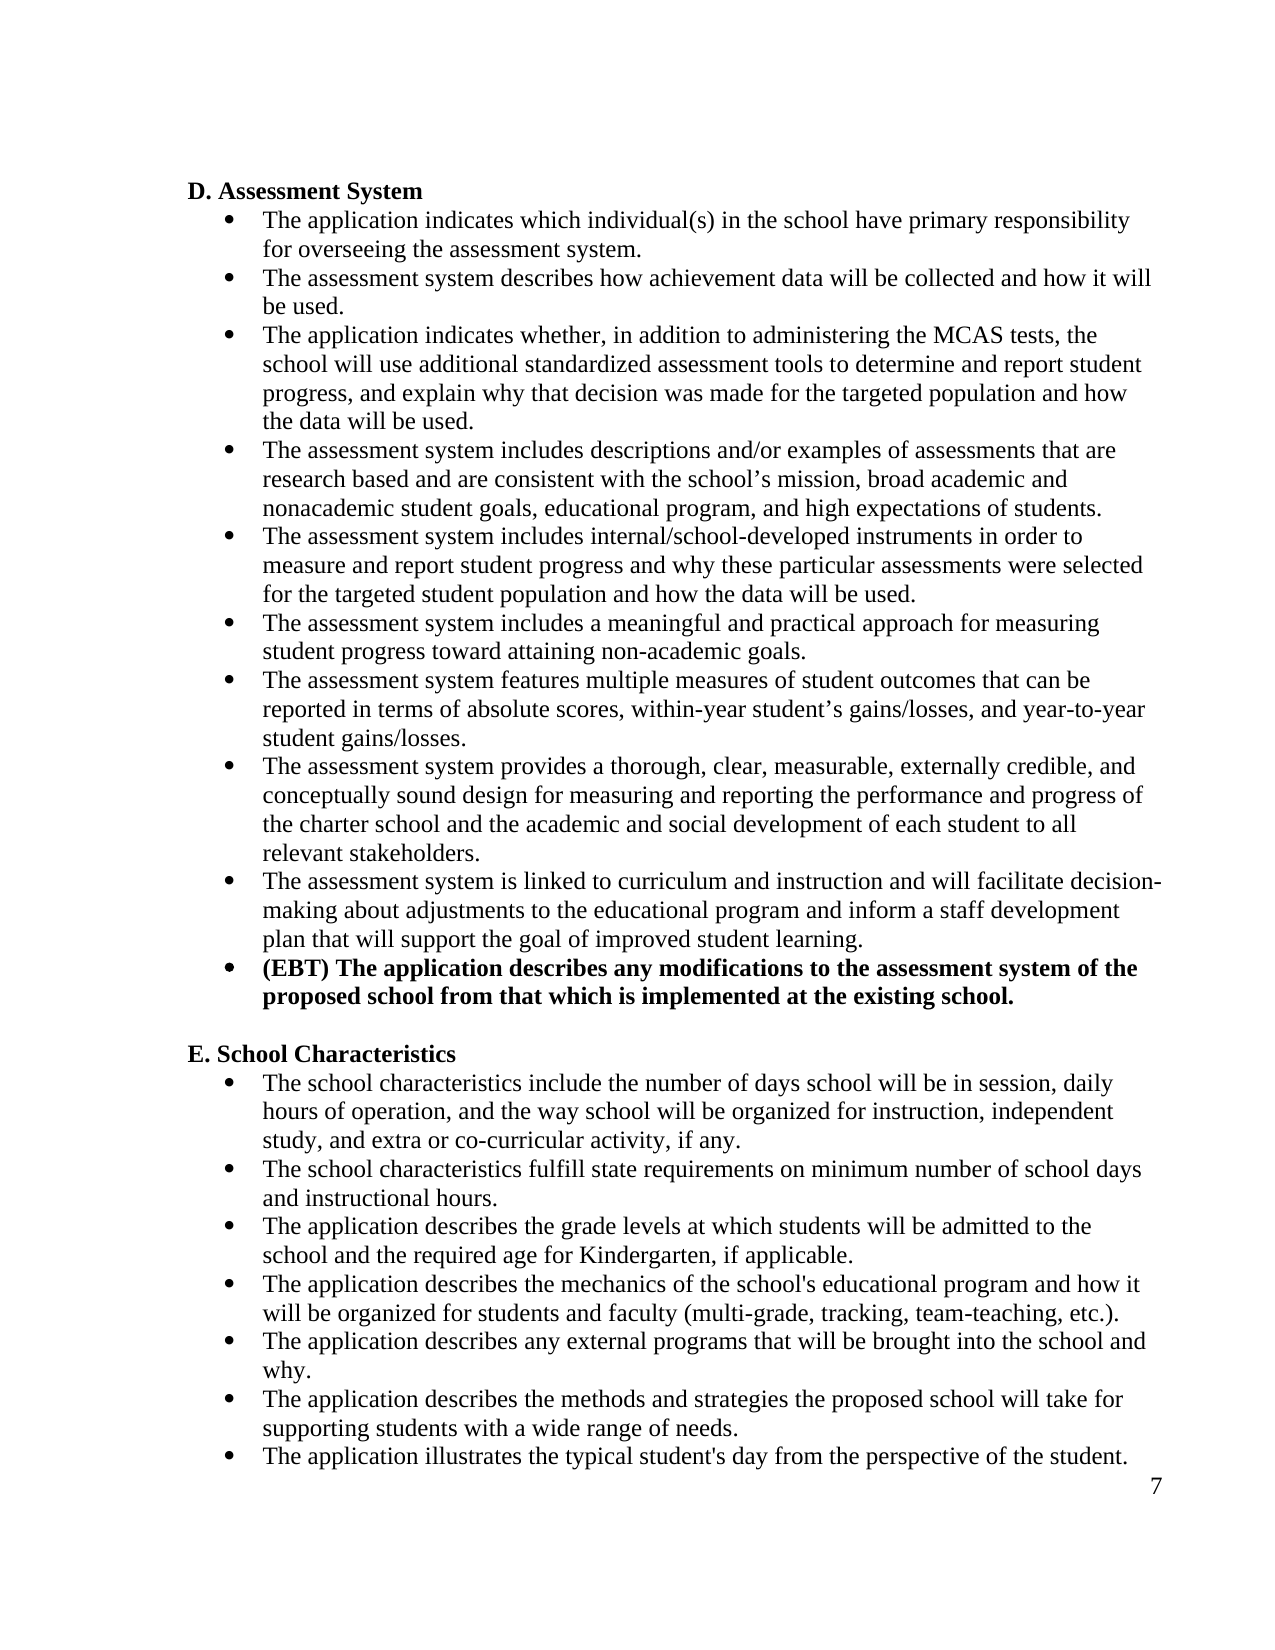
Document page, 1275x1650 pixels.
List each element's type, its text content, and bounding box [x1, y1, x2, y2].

text D. Assessment System [187, 176, 1162, 205]
list (EBT) The application describes any modifications to the assessment system of the proposed school from that which is implemented at the existing school. [225, 953, 1162, 1010]
list The assessment system features multiple measures of student outcomes that can be reported in terms of absolute scores, within-year student’s gains/losses, and year-to-year student gains/losses. [225, 665, 1162, 751]
list The application illustrates the typical student's day from the perspective of the student. [225, 1441, 1162, 1470]
list The application describes the mechanics of the school's educational program and how it will be organized for students and faculty (multi-grade, tracking, team-teaching, etc.). [225, 1269, 1162, 1326]
list The school characteristics fulfill state requirements on minimum number of school days and instructional hours. [225, 1154, 1162, 1211]
list The application indicates which individual(s) in the school have primary responsibility for overseeing the assessment system. [225, 205, 1162, 263]
list The application indicates whether, in addition to administering the MCAS tests, the school will use additional standardized assessment tools to determine and report student progress, and explain why that decision was made for the targeted population and how the data will be used. [225, 320, 1162, 435]
text E. School Characteristics [187, 1039, 1162, 1068]
list The assessment system includes internal/school-developed instruments in order to measure and report student progress and why these particular assessments were selected for the targeted student population and how the data will be used. [225, 521, 1162, 608]
list The assessment system is linked to curriculum and instruction and will facilitate decision-making about adjustments to the educational program and inform a staff development plan that will support the goal of improved student learning. [225, 866, 1162, 953]
list The application describes the methods and strategies the proposed school will take for supporting students with a wide range of needs. [225, 1384, 1162, 1441]
list The assessment system includes a meaningful and practical approach for measuring student progress toward attaining non-academic goals. [225, 608, 1162, 665]
list The application describes the grade levels at which students will be admitted to the school and the required age for Kindergarten, if applicable. [225, 1211, 1162, 1269]
list The application describes any external programs that will be brought into the school and why. [225, 1326, 1162, 1384]
list The assessment system provides a thorough, clear, measurable, externally credible, and conceptually sound design for measuring and reporting the performance and progress of the charter school and the academic and social development of each student to all relevant stakeholders. [225, 751, 1162, 866]
list The assessment system includes descriptions and/or examples of assessments that are research based and are consistent with the school’s mission, broad academic and nonacademic student goals, educational program, and high expectations of students. [225, 435, 1162, 521]
list The school characteristics include the number of days school will be in session, daily hours of operation, and the way school will be organized for instruction, independent study, and extra or co-curricular activity, if any. [225, 1068, 1162, 1154]
list The assessment system describes how achievement data will be collected and how it will be used. [225, 263, 1162, 320]
